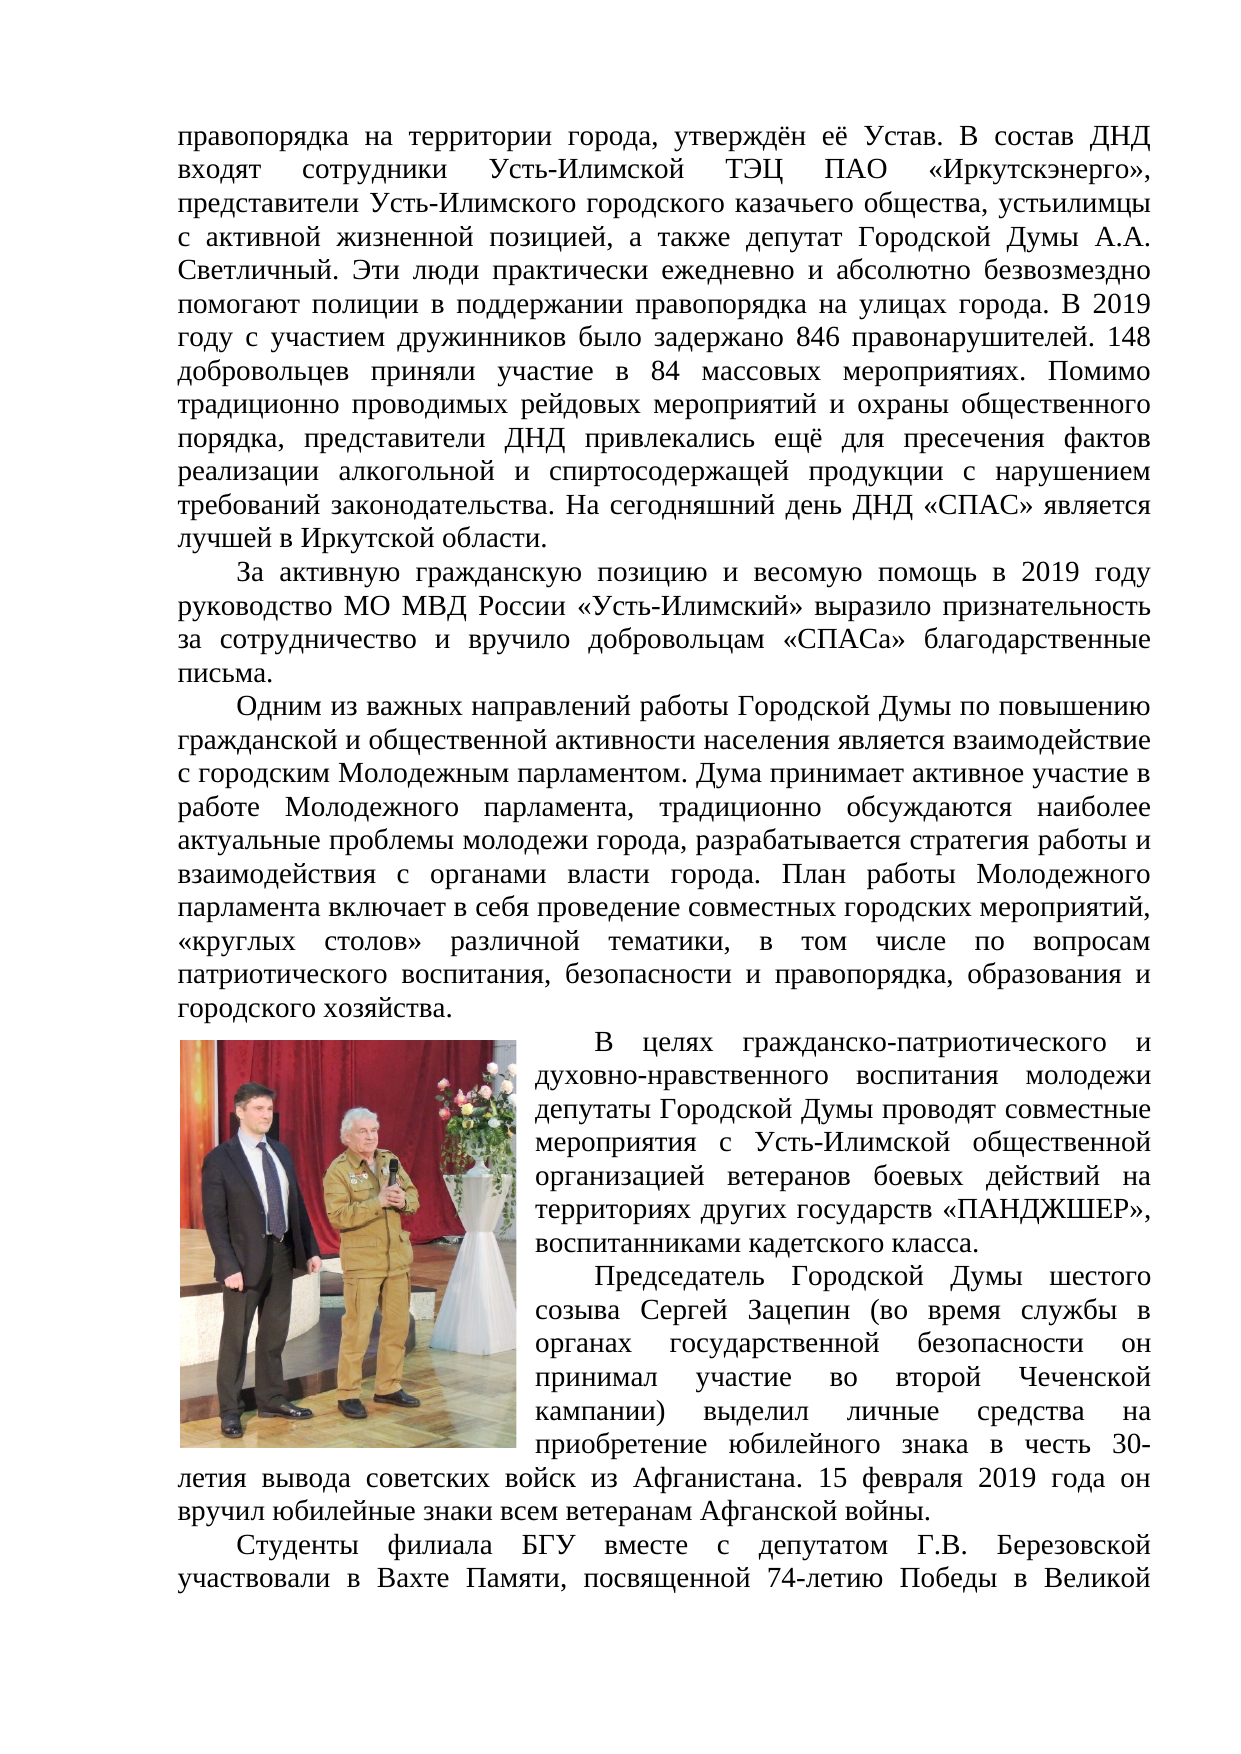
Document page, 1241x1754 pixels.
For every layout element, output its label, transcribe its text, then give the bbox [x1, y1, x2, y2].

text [177, 1527, 1152, 1594]
text В целях гражданско-патриотического и духовно-нравственного воспитания молодежи депутаты Городской Думы проводят совместные мероприятия с Усть-Илимской общественной организацией ветеранов боевых действий на территориях других государств «ПАНДЖШЕР», воспитанниками кадетского класса. [177, 1024, 1152, 1258]
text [177, 118, 1152, 554]
text Председатель Городской Думы шестого созыва Сергей Зацепин (во время службы в органах государственной безопасности он принимал участие во второй Чеченской кампании) выделил личные средства на приобретение юбилейного знака в честь 30-летия вывода советских войск из Афганистана. 15 февраля 2019 года он вручил юбилейные знаки всем ветеранам Афганской войны. [177, 1258, 1152, 1527]
picture [178, 1040, 517, 1446]
text За активную гражданскую позицию и весомую помощь в 2019 году руководство МО МВД России «Усть-Илимский» выразило признательность за сотрудничество и вручило добровольцам «СПАСа» благодарственные письма. [177, 554, 1152, 688]
text Одним из важных направлений работы Городской Думы по повышению гражданской и общественной активности населения является взаимодействие с городским Молодежным парламентом. Дума принимает активное участие в работе Молодежного парламента, традиционно обсуждаются наиболее актуальные проблемы молодежи города, разрабатывается стратегия работы и взаимодействия с органами власти города. План работы Молодежного парламента включает в себя проведение совместных городских мероприятий, «круглых столов» различной тематики, в том числе по вопросам патриотического воспитания, безопасности и правопорядка, образования и городского хозяйства. [177, 688, 1152, 1024]
